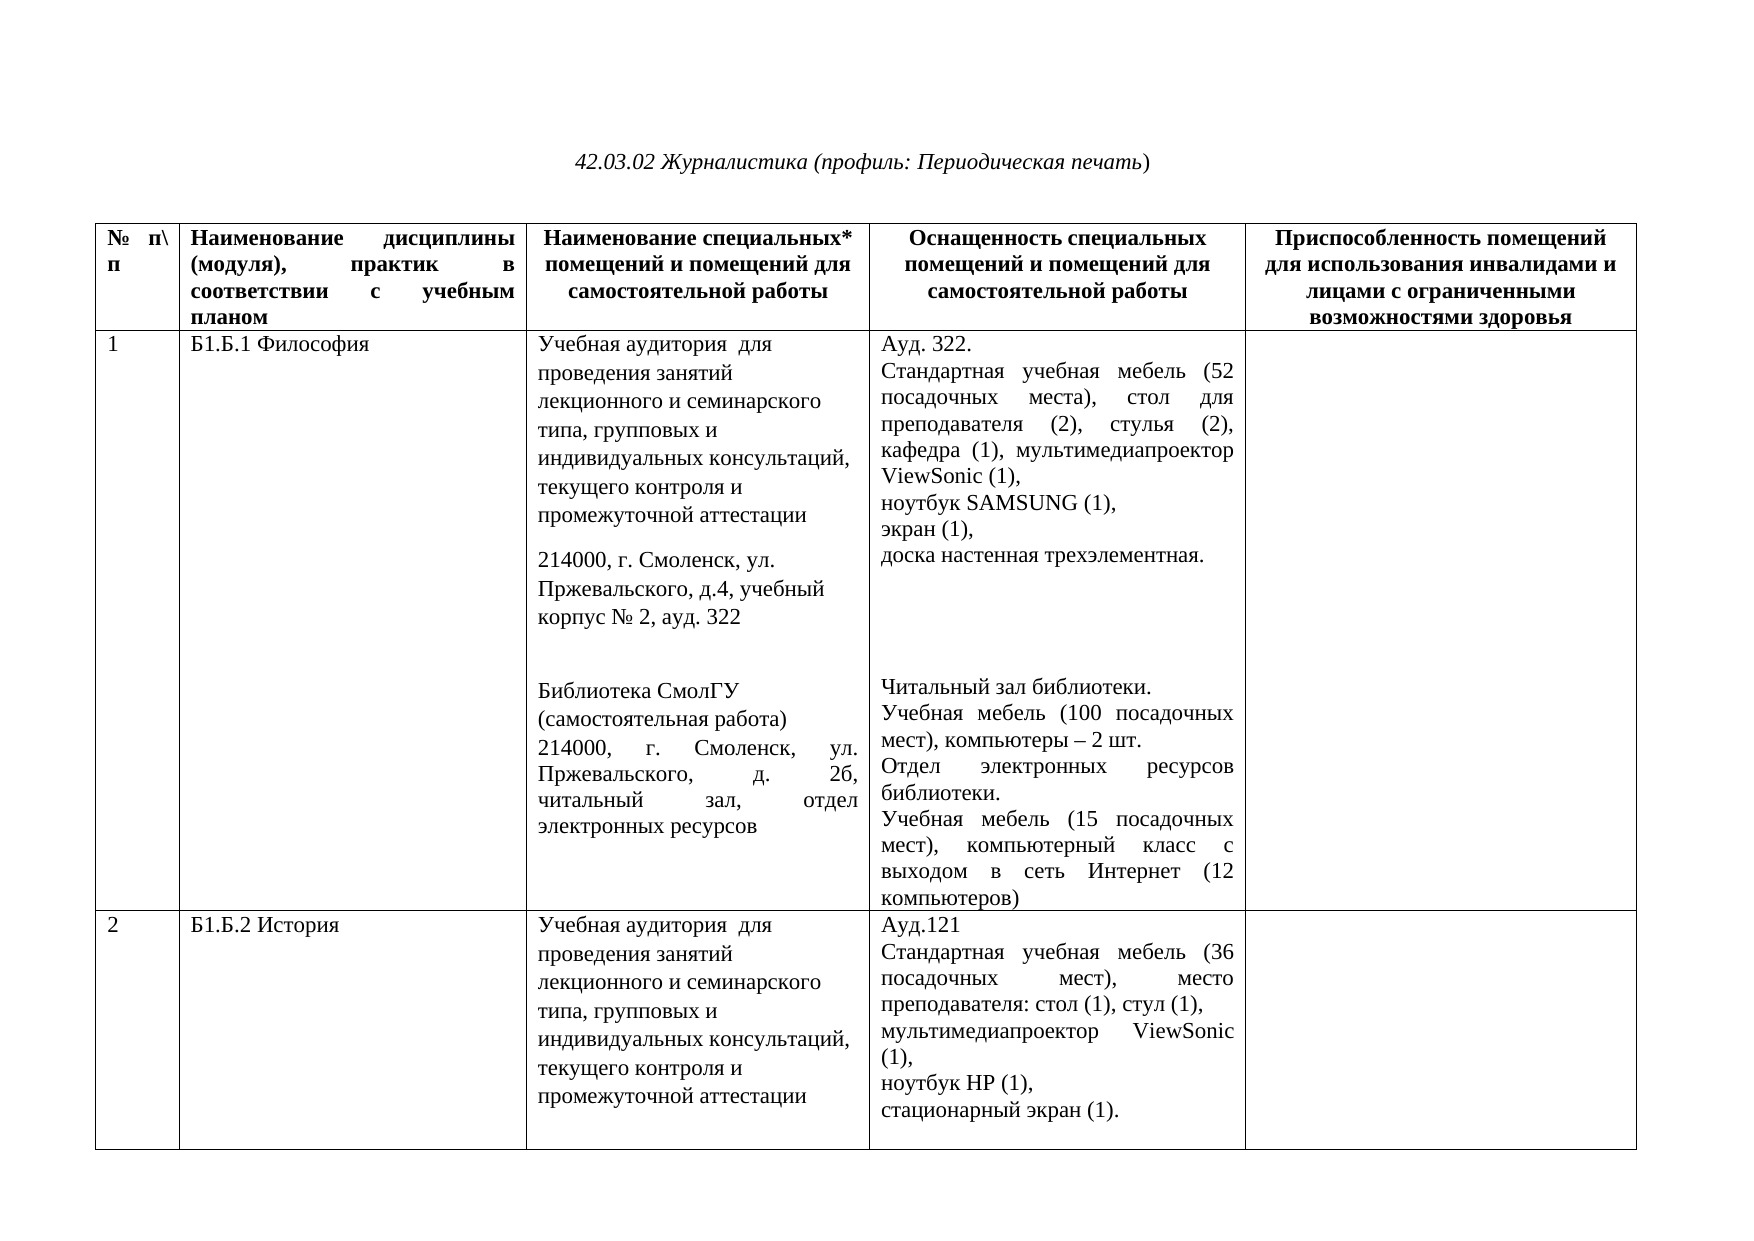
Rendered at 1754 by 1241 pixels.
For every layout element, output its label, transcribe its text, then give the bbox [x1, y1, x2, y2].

table_cell Учебная аудитория для проведения занятий лекционного и семинарского типа, групповых и индивидуальных консультаций, текущего контроля и промежуточной аттестации 214000, г. Смоленск, ул. Пржевальского, д.4, учебный корпус № 2, ауд. 322 Библиотека СмолГУ (самостоятельная работа) 214000, г. Смоленск, ул. Пржевальского, д. 2б, читальный зал, отдел электронных ресурсов [527, 331, 869, 910]
table_cell Ауд. 322. Стандартная учебная мебель (52 посадочных места), стол для преподавателя (2), стулья (2), кафедра (1), мультимедиапроектор ViewSonic (1), ноутбук SAMSUNG (1), экран (1), доска настенная трехэлементная. Читальный зал библиотеки. Учебная мебель (100 посадочных мест), компьютеры – 2 шт. Отдел электронных ресурсов библиотеки. Учебная мебель (15 посадочных мест), компьютерный класс с выходом в сеть Интернет (12 компьютеров) [870, 331, 1245, 910]
table_cell Б1.Б.2 История [180, 911, 526, 1148]
table_header Приспособленность помещений для использования инвалидами и лицами с ограниченными возможностями здоровья [1246, 224, 1636, 329]
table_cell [870, 911, 1245, 1148]
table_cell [527, 911, 869, 1148]
table_cell [1246, 331, 1636, 910]
table_cell 2 [96, 911, 179, 1148]
text 42.03.02 Журналистика (профиль: Периодическая печать) [88, 148, 1636, 174]
table_cell Б1.Б.1 Философия [180, 331, 526, 910]
table_header Наименование специальных* помещений и помещений для самостоятельной работы [527, 224, 869, 329]
table_header № п\п [96, 224, 179, 329]
table_cell 1 [96, 331, 179, 910]
table_header Наименование дисциплины (модуля), практик в соответствии с учебным планом [180, 224, 526, 329]
table_cell [1246, 911, 1636, 1148]
table_header Оснащенность специальных помещений и помещений для самостоятельной работы [870, 224, 1245, 329]
